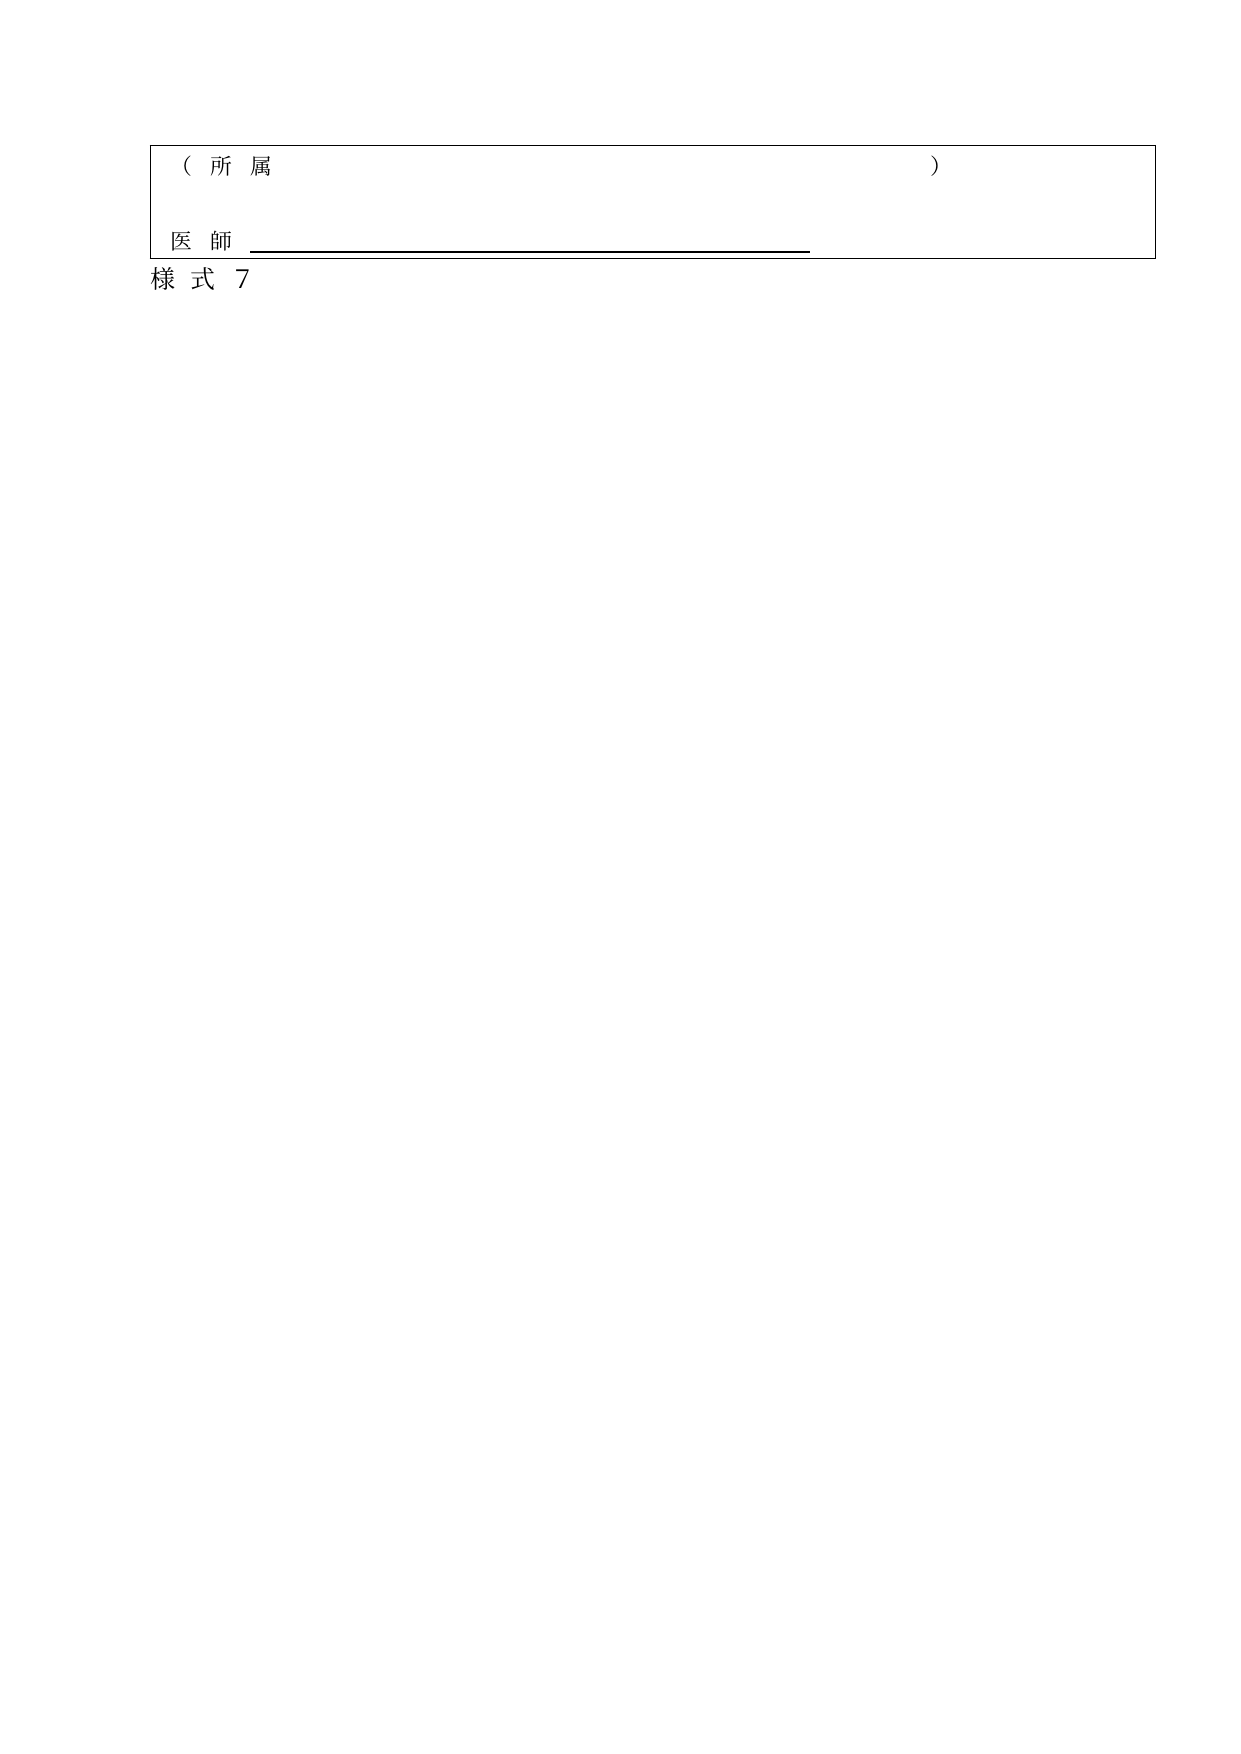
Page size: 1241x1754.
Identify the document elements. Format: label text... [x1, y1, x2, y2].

text 様式７ [150, 259, 1090, 297]
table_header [151, 146, 1155, 258]
